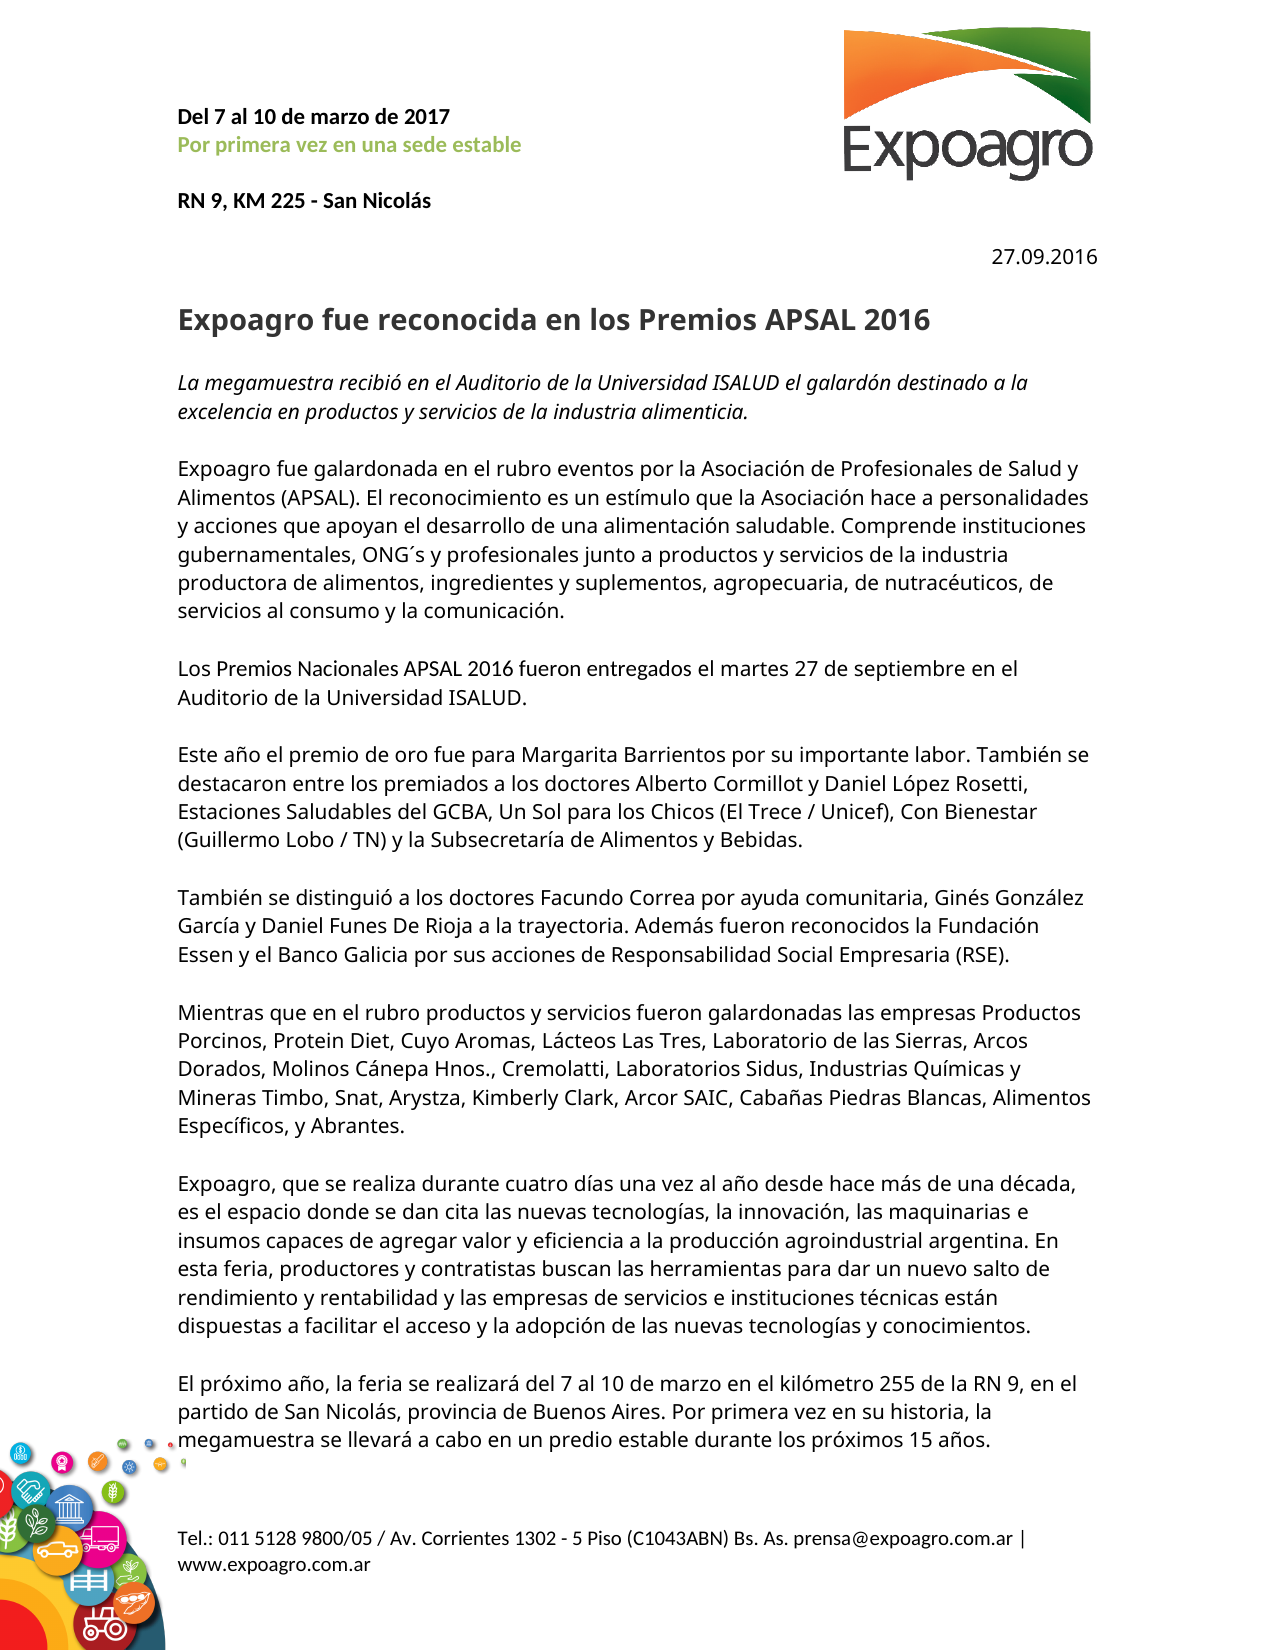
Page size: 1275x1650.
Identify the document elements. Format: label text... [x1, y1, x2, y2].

text Este año el premio de oro fue para Margarita Barrientos por su importante labor. También se destacaron entre los premiados a los doctores Alberto Cormillot y Daniel López Rosetti, Estaciones Saludables del GCBA, Un Sol para los Chicos (El Trece / Unicef), Con Bienestar (Guillermo Lobo / TN) y la Subsecretaría de Alimentos y Bebidas. [177, 740, 1098, 854]
text Mientras que en el rubro productos y servicios fueron galardonadas las empresas Productos Porcinos, Protein Diet, Cuyo Aromas, Lácteos Las Tres, Laboratorio de las Sierras, Arcos Dorados, Molinos Cánepa Hnos., Cremolatti, Laboratorios Sidus, Industrias Químicas y Mineras Timbo, Snat, Arystza, Kimberly Clark, Arcor SAIC, Cabañas Piedras Blancas, Alimentos Específicos, y Abrantes. [177, 998, 1098, 1140]
text También se distinguió a los doctores Facundo Correa por ayuda comunitaria, Ginés González García y Daniel Funes De Rioja a la trayectoria. Además fueron reconocidos la Fundación Essen y el Banco Galicia por sus acciones de Responsabilidad Social Empresaria (RSE). [177, 883, 1098, 968]
text La megamuestra recibió en el Auditorio de la Universidad ISALUD el galardón destinado a la excelencia en productos y servicios de la industria alimenticia. [749, 368, 1098, 425]
text Los Premios Nacionales APSAL 2016 fueron entregados el martes 27 de septiembre en el Auditorio de la Universidad ISALUD. [177, 654, 1098, 711]
text Expoagro, que se realiza durante cuatro días una vez al año desde hace más de una década, es el espacio donde se dan cita las nuevas tecnologías, la innovación, las maquinarias e insumos capaces de agregar valor y eficiencia a la producción agroindustrial argentina. En esta feria, productores y contratistas buscan las herramientas para dar un nuevo salto de rendimiento y rentabilidad y las empresas de servicios e instituciones técnicas están dispuestas a facilitar el acceso y la adopción de las nuevas tecnologías y conocimientos. [177, 1169, 1098, 1339]
text Expoagro fue galardonada en el rubro eventos por la Asociación de Profesionales de Salud y Alimentos (APSAL). El reconocimiento es un estímulo que la Asociación hace a personalidades y acciones que apoyan el desarrollo de una alimentación saludable. Comprende instituciones gubernamentales, ONG´s y profesionales junto a productos y servicios de la industria productora de alimentos, ingredientes y suplementos, agropecuaria, de nutracéuticos, de servicios al consumo y la comunicación. [177, 454, 1098, 625]
picture [0, 1429, 195, 1650]
text 27.09.2016 [177, 242, 1098, 270]
picture [839, 21, 1094, 188]
text Expoagro fue reconocida en los Premios APSAL 2016 [177, 299, 1098, 339]
